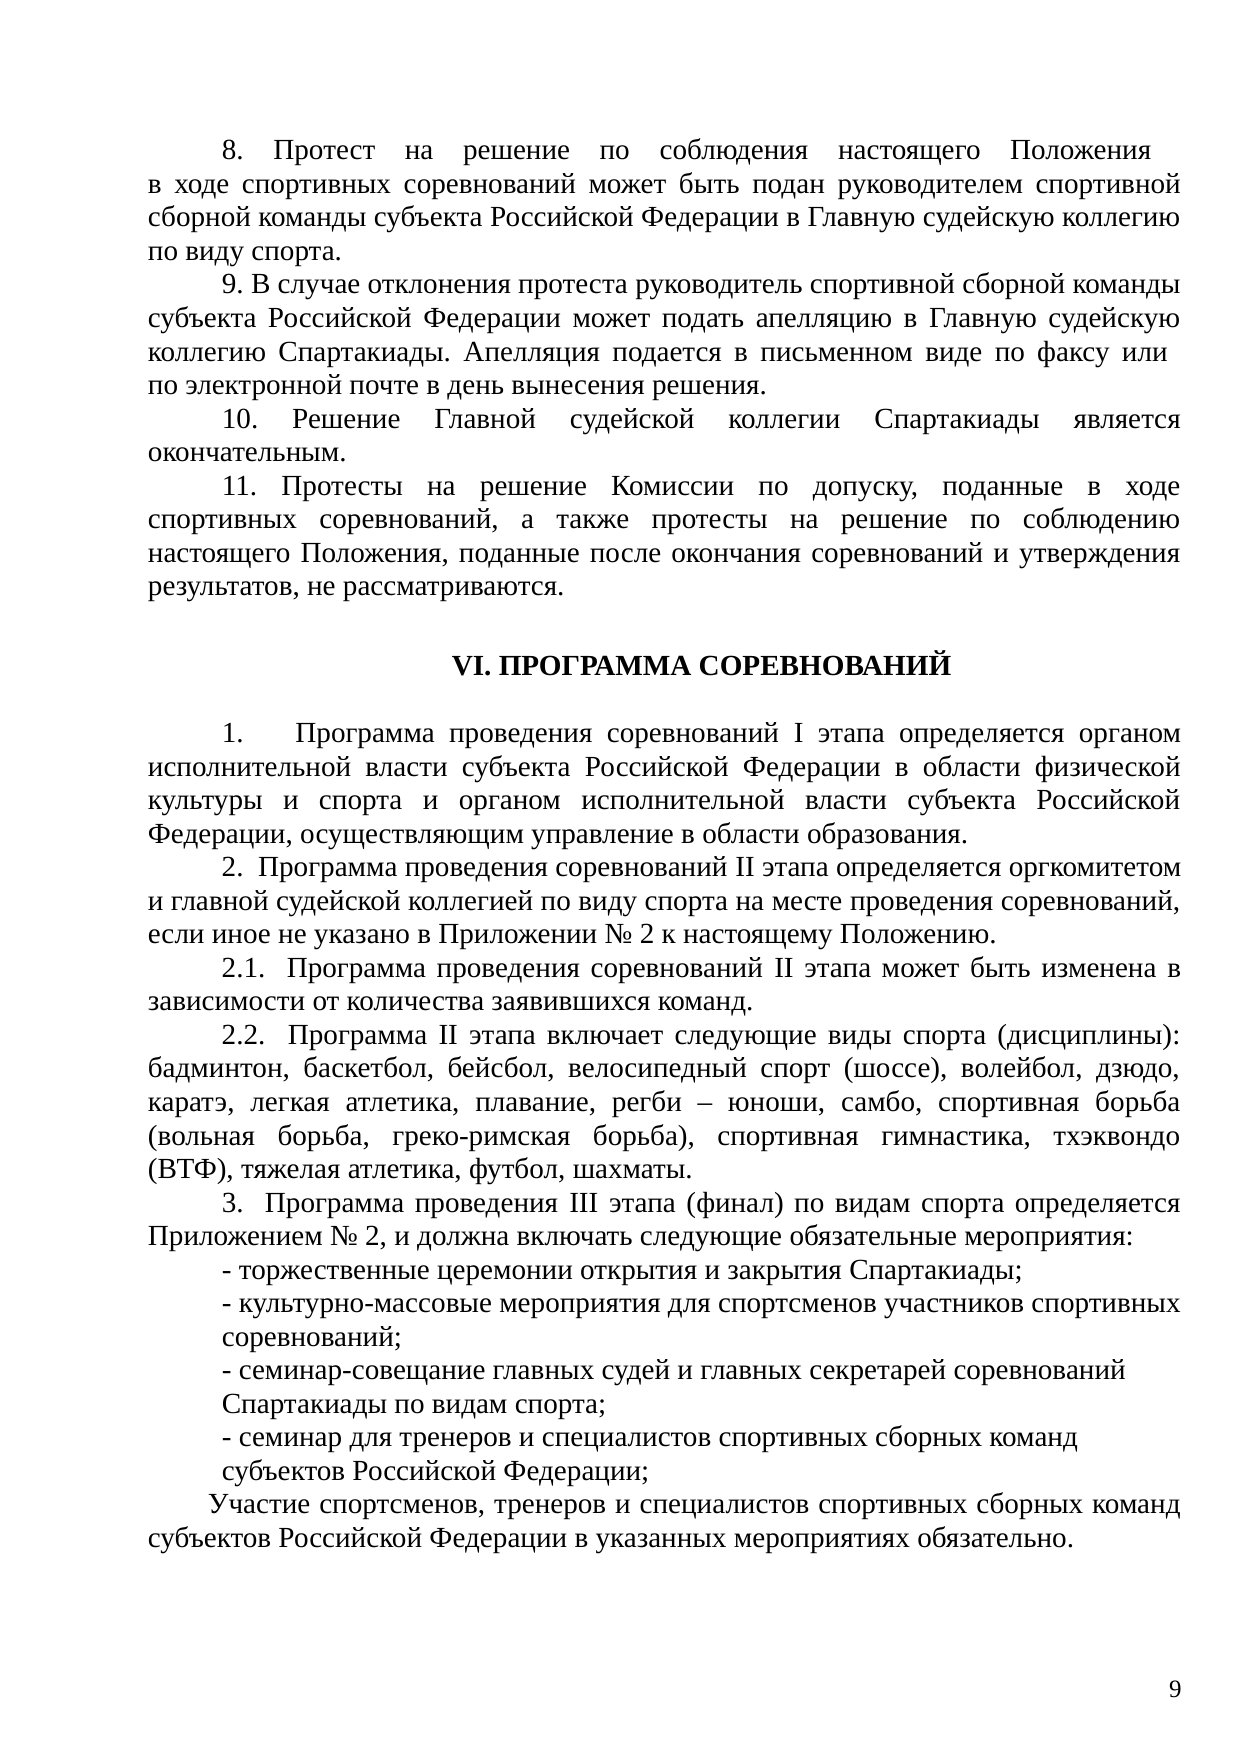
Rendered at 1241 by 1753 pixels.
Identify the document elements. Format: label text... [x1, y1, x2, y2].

text - культурно-массовые мероприятия для спортсменов участников спортивных соревнований; [222, 1285, 1181, 1352]
text 2. Программа проведения соревнований II этапа определяется оргкомитетом и главной судейской коллегией по виду спорта на месте проведения соревнований, если иное не указано в Приложении № 2 к настоящему Положению. [148, 849, 1181, 950]
text 9. В случае отклонения протеста руководитель спортивной сборной команды субъекта Российской Федерации может подать апелляцию в Главную судейскую коллегию Спартакиады. Апелляция подается в письменном виде по факсу или по электронной почте в день вынесения решения. [148, 267, 1181, 401]
text VI. ПРОГРАММА СОРЕВНОВАНИЙ [148, 648, 1181, 682]
text 8. Протест на решение по соблюдения настоящего Положения в ходе спортивных соревнований может быть подан руководителем спортивной сборной команды субъекта Российской Федерации в Главную судейскую коллегию по виду спорта. [148, 132, 1181, 267]
text - семинар-совещание главных судей и главных секретарей соревнований Спартакиады по видам спорта; [222, 1352, 1181, 1419]
text - семинар для тренеров и специалистов спортивных сборных команд субъектов Российской Федерации; [222, 1419, 1181, 1487]
text 2.2. Программа II этапа включает следующие виды спорта (дисциплины): бадминтон, баскетбол, бейсбол, велосипедный спорт (шоссе), волейбол, дзюдо, каратэ, легкая атлетика, плавание, регби – юноши, самбо, спортивная борьба (вольная борьба, греко-римская борьба), спортивная гимнастика, тхэквондо (ВТФ), тяжелая атлетика, футбол, шахматы. [148, 1017, 1181, 1185]
text 2.1. Программа проведения соревнований II этапа может быть изменена в зависимости от количества заявившихся команд. [148, 950, 1181, 1017]
text - торжественные церемонии открытия и закрытия Спартакиады; [222, 1252, 1181, 1285]
list 3. Программа проведения III этапа (финал) по видам спорта определяется Приложением № 2, и должна включать следующие обязательные мероприятия: [148, 1185, 1181, 1252]
list 1. Программа проведения соревнований I этапа определяется органом исполнительной власти субъекта Российской Федерации в области физической культуры и спорта и органом исполнительной власти субъекта Российской Федерации, осуществляющим управление в области образования. [148, 715, 1181, 849]
text Участие спортсменов, тренеров и специалистов спортивных сборных команд субъектов Российской Федерации в указанных мероприятиях обязательно. [148, 1487, 1181, 1554]
text 11. Протесты на решение Комиссии по допуску, поданные в ходе спортивных соревнований, а также протесты на решение по соблюдению настоящего Положения, поданные после окончания соревнований и утверждения результатов, не рассматриваются. [148, 468, 1181, 602]
text 10. Решение Главной судейской коллегии Спартакиады является окончательным. [148, 401, 1181, 468]
